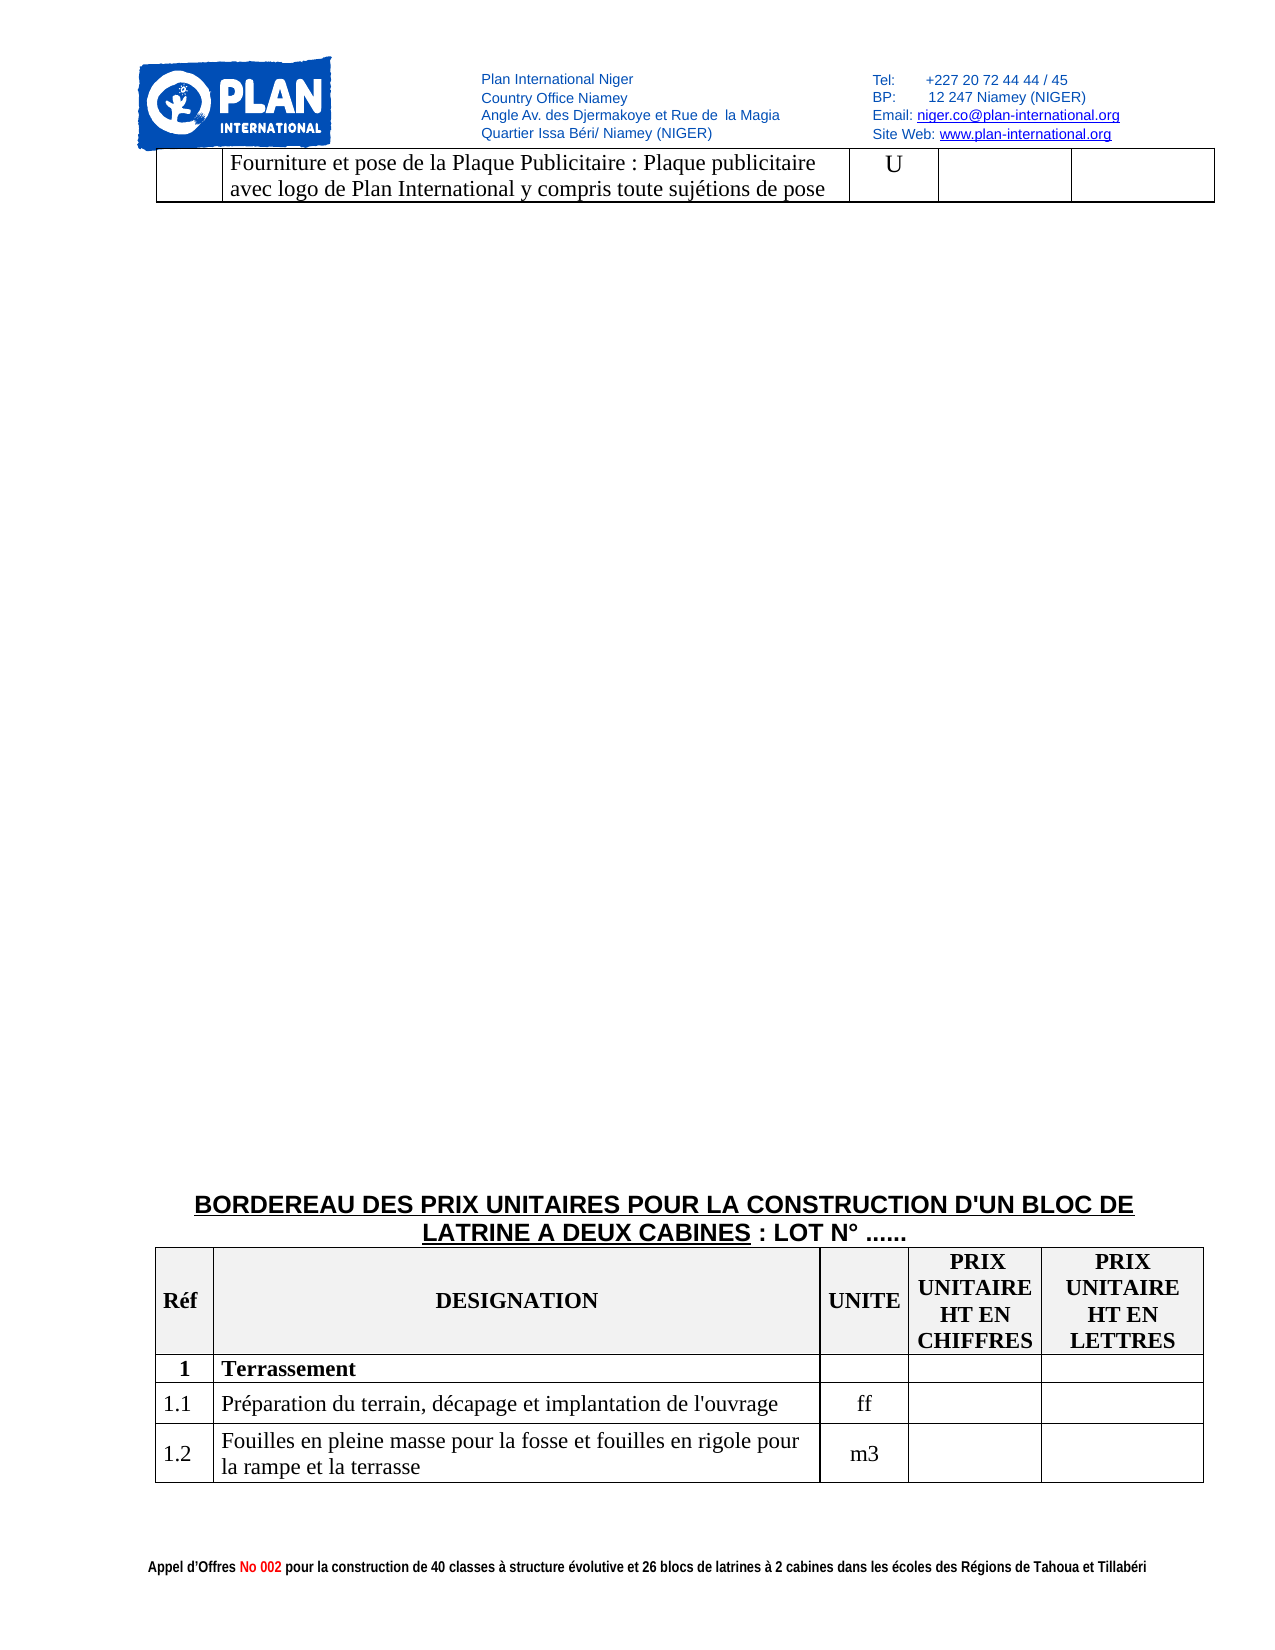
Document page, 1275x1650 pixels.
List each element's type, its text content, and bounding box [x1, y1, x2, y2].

table_cell Fourniture et pose de la Plaque Publicitaire : Plaque publicitaire avec logo de Plan International y compris toute sujétions de pose [223, 149, 849, 201]
table_cell [1072, 149, 1214, 201]
table_cell [821, 1355, 908, 1382]
table_cell m3 [821, 1424, 908, 1482]
table_header PRIX UNITAIRE HT EN LETTRES [1042, 1248, 1203, 1353]
table_cell [909, 1383, 1041, 1423]
table_cell U [850, 149, 938, 201]
table_cell 1 [156, 1355, 213, 1382]
table_header Réf [156, 1248, 213, 1353]
table_cell 1.2 [156, 1424, 213, 1482]
table_cell [1042, 1383, 1203, 1423]
table_header DESIGNATION [214, 1248, 819, 1353]
table_cell [909, 1355, 1041, 1382]
table_cell Terrassement [214, 1355, 819, 1382]
table_header PRIX UNITAIRE HT EN CHIFFRES [909, 1248, 1041, 1353]
table_cell ff [821, 1383, 908, 1423]
table_cell [157, 149, 222, 201]
table_cell [939, 149, 1071, 201]
table_cell Préparation du terrain, décapage et implantation de l'ouvrage [214, 1383, 819, 1423]
text BORDEREAU DES PRIX UNITAIRES POUR LA CONSTRUCTION D'UN BLOC DE LATRINE A DEUX CABINES : LOT N° ...... [148, 1189, 1181, 1247]
table_header UNITE [821, 1248, 908, 1353]
table_cell [909, 1424, 1041, 1482]
table_cell [1042, 1355, 1203, 1382]
table_cell Fouilles en pleine masse pour la fosse et fouilles en rigole pour la rampe et la terrasse [214, 1424, 819, 1482]
table_cell 1.1 [156, 1383, 213, 1423]
table_cell [1042, 1424, 1203, 1482]
